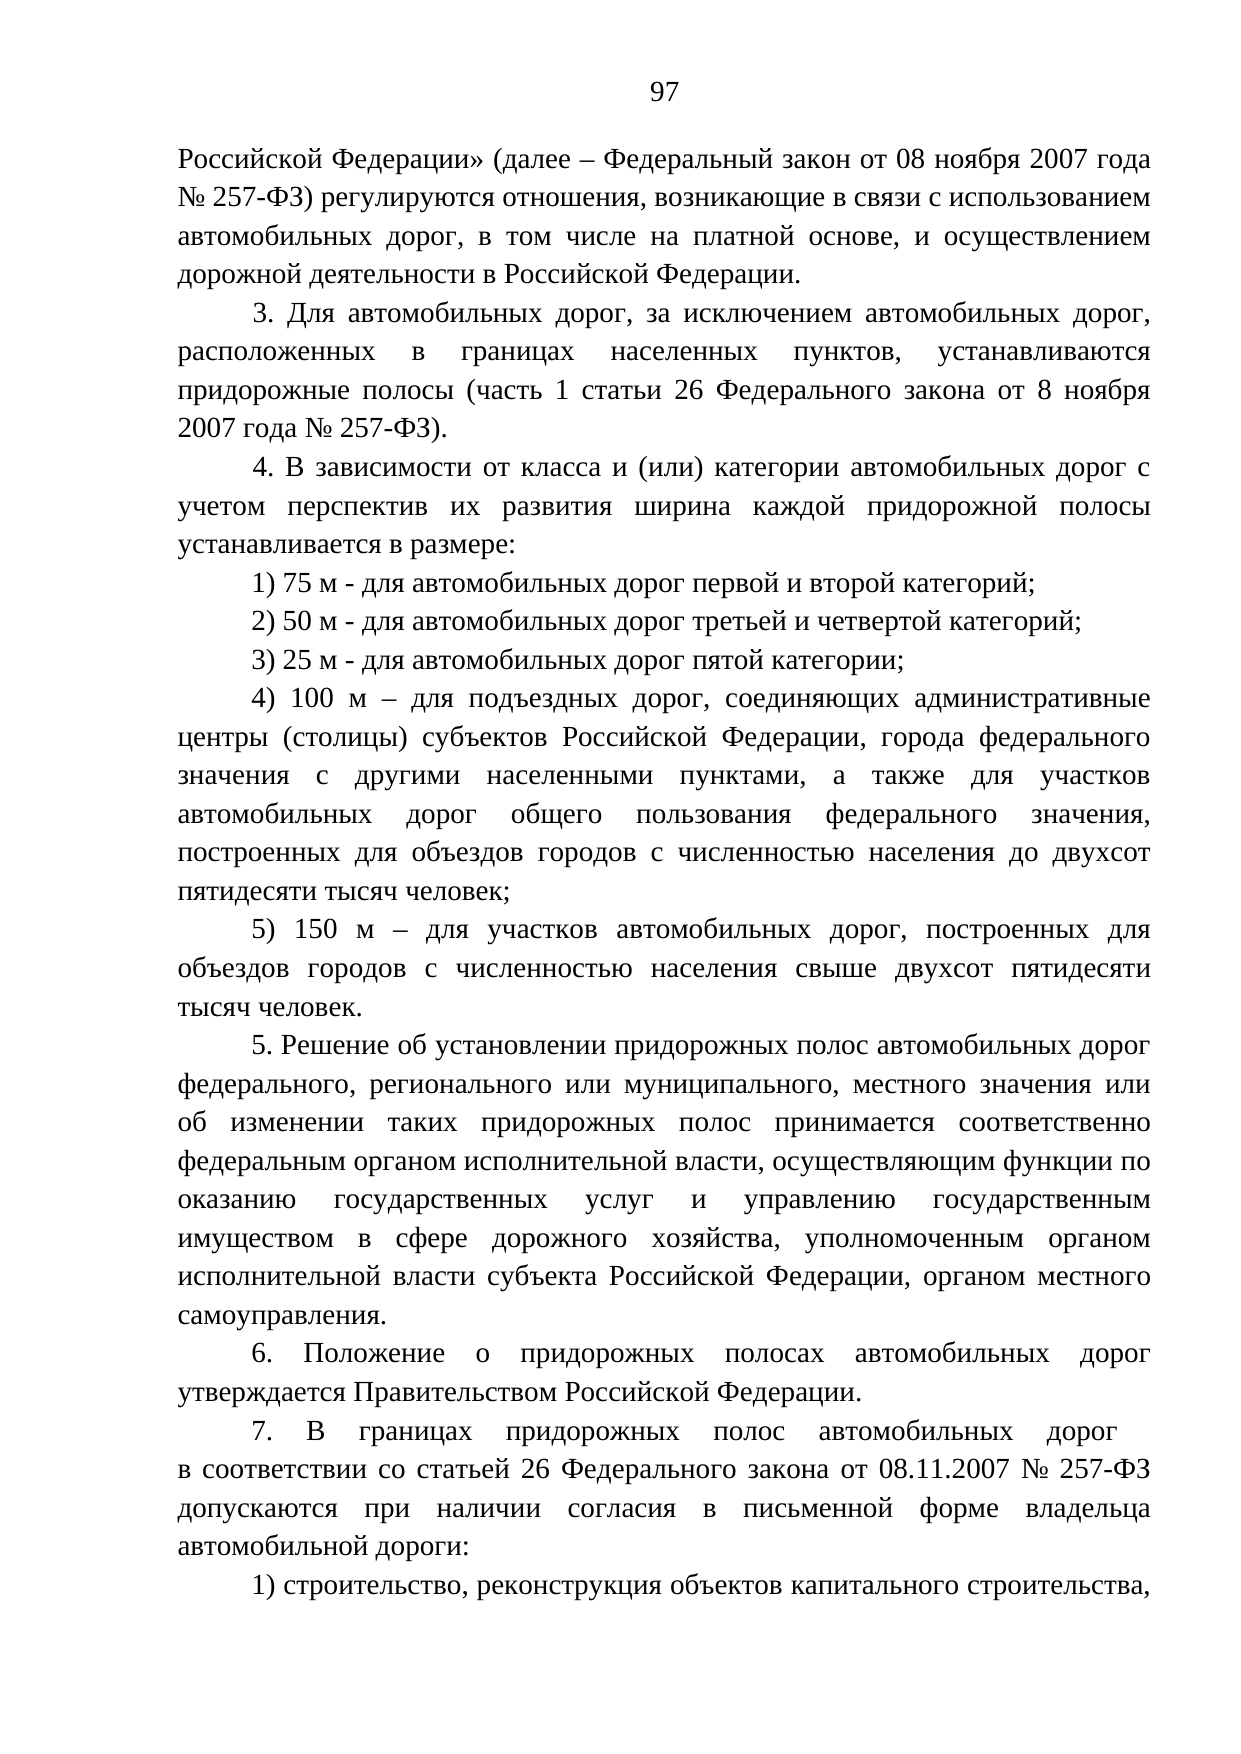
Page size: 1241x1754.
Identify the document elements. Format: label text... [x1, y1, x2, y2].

text 7. В границах придорожных полос автомобильных дорог в соответствии со статьей 26 Федерального закона от 08.11.2007 № 257-ФЗ допускаются при наличии согласия в письменной форме владельца автомобильной дороги: [177, 1413, 1152, 1562]
text 5. Решение об установлении придорожных полос автомобильных дорог федерального, регионального или муниципального, местного значения или об изменении таких придорожных полос принимается соответственно федеральным органом исполнительной власти, осуществляющим функции по оказанию государственных услуг и управлению государственным имуществом в сфере дорожного хозяйства, уполномоченным органом исполнительной власти субъекта Российской Федерации, органом местного самоуправления. [177, 1027, 1152, 1331]
text 2) 50 м - для автомобильных дорог третьей и четвертой категорий; [177, 603, 1152, 637]
text 4. В зависимости от класса и (или) категории автомобильных дорог с учетом перспектив их развития ширина каждой придорожной полосы устанавливается в размере: [177, 449, 1152, 560]
text 5) 150 м – для участков автомобильных дорог, построенных для объездов городов с численностью населения свыше двухсот пятидесяти тысяч человек. [177, 912, 1152, 1022]
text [177, 141, 1152, 290]
text 4) 100 м – для подъездных дорог, соединяющих административные центры (столицы) субъектов Российской Федерации, города федерального значения с другими населенными пунктами, а также для участков автомобильных дорог общего пользования федерального значения, построенных для объездов городов с численностью населения до двухсот пятидесяти тысяч человек; [177, 680, 1152, 907]
text 3. Для автомобильных дорог, за исключением автомобильных дорог, расположенных в границах населенных пунктов, устанавливаются придорожные полосы (часть 1 статьи 26 Федерального закона от 8 ноября 2007 года № 257-ФЗ). [177, 295, 1152, 444]
text 6. Положение о придорожных полосах автомобильных дорог утверждается Правительством Российской Федерации. [177, 1336, 1152, 1408]
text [177, 1567, 1152, 1600]
text 3) 25 м - для автомобильных дорог пятой категории; [177, 642, 1152, 675]
text 1) 75 м - для автомобильных дорог первой и второй категорий; [177, 565, 1152, 598]
